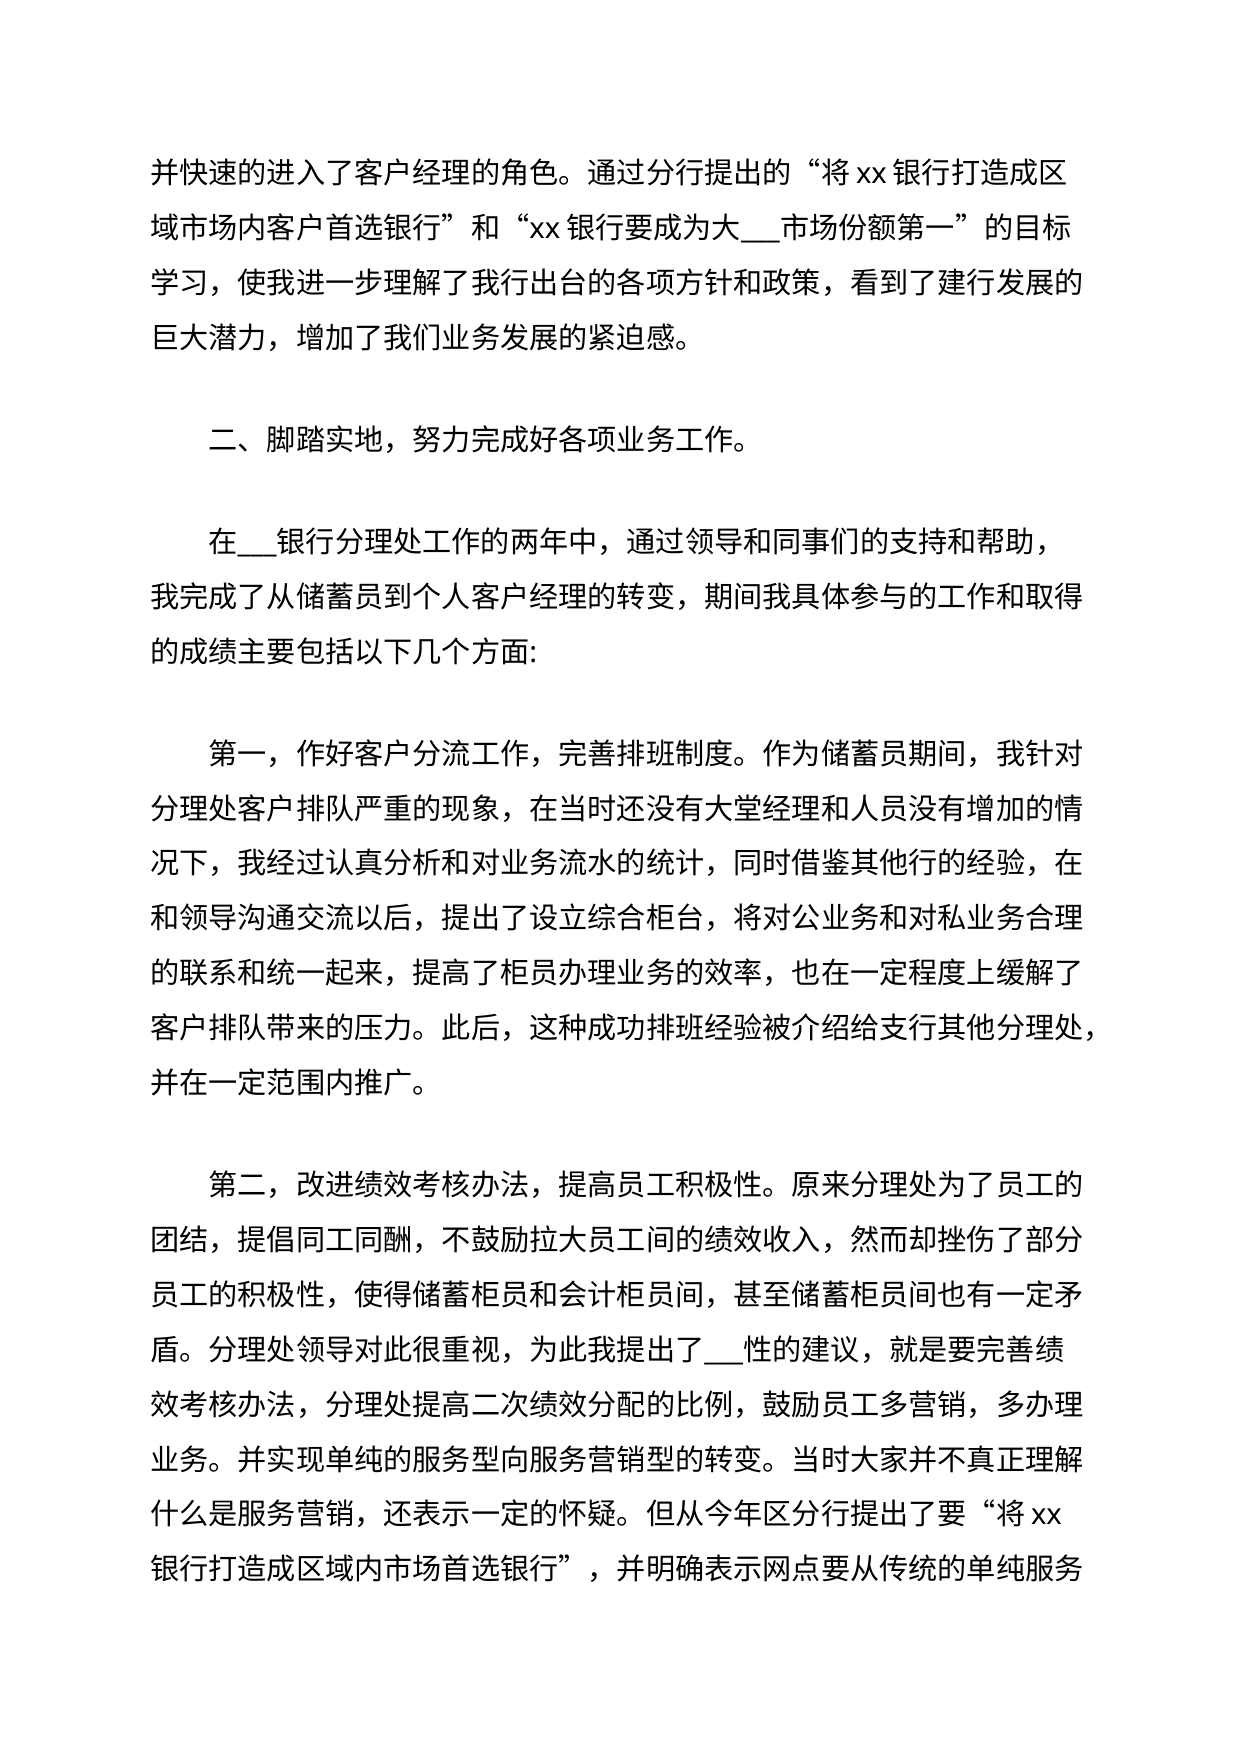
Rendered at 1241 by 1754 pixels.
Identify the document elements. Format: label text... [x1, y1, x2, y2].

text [150, 150, 1090, 357]
text 在___银行分理处工作的两年中，通过领导和同事们的支持和帮助，我完成了从储蓄员到个人客户经理的转变，期间我具体参与的工作和取得的成绩主要包括以下几个方面: [150, 518, 1090, 671]
text 第一，作好客户分流工作，完善排班制度。作为储蓄员期间，我针对分理处客户排队严重的现象，在当时还没有大堂经理和人员没有增加的情况下，我经过认真分析和对业务流水的统计，同时借鉴其他行的经验，在和领导沟通交流以后，提出了设立综合柜台，将对公业务和对私业务合理的联系和统一起来，提高了柜员办理业务的效率，也在一定程度上缓解了客户排队带来的压力。此后，这种成功排班经验被介绍给支行其他分理处，并在一定范围内推广。 [150, 730, 1090, 1102]
text 二、脚踏实地，努力完成好各项业务工作。 [150, 417, 1090, 459]
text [150, 1161, 1090, 1588]
